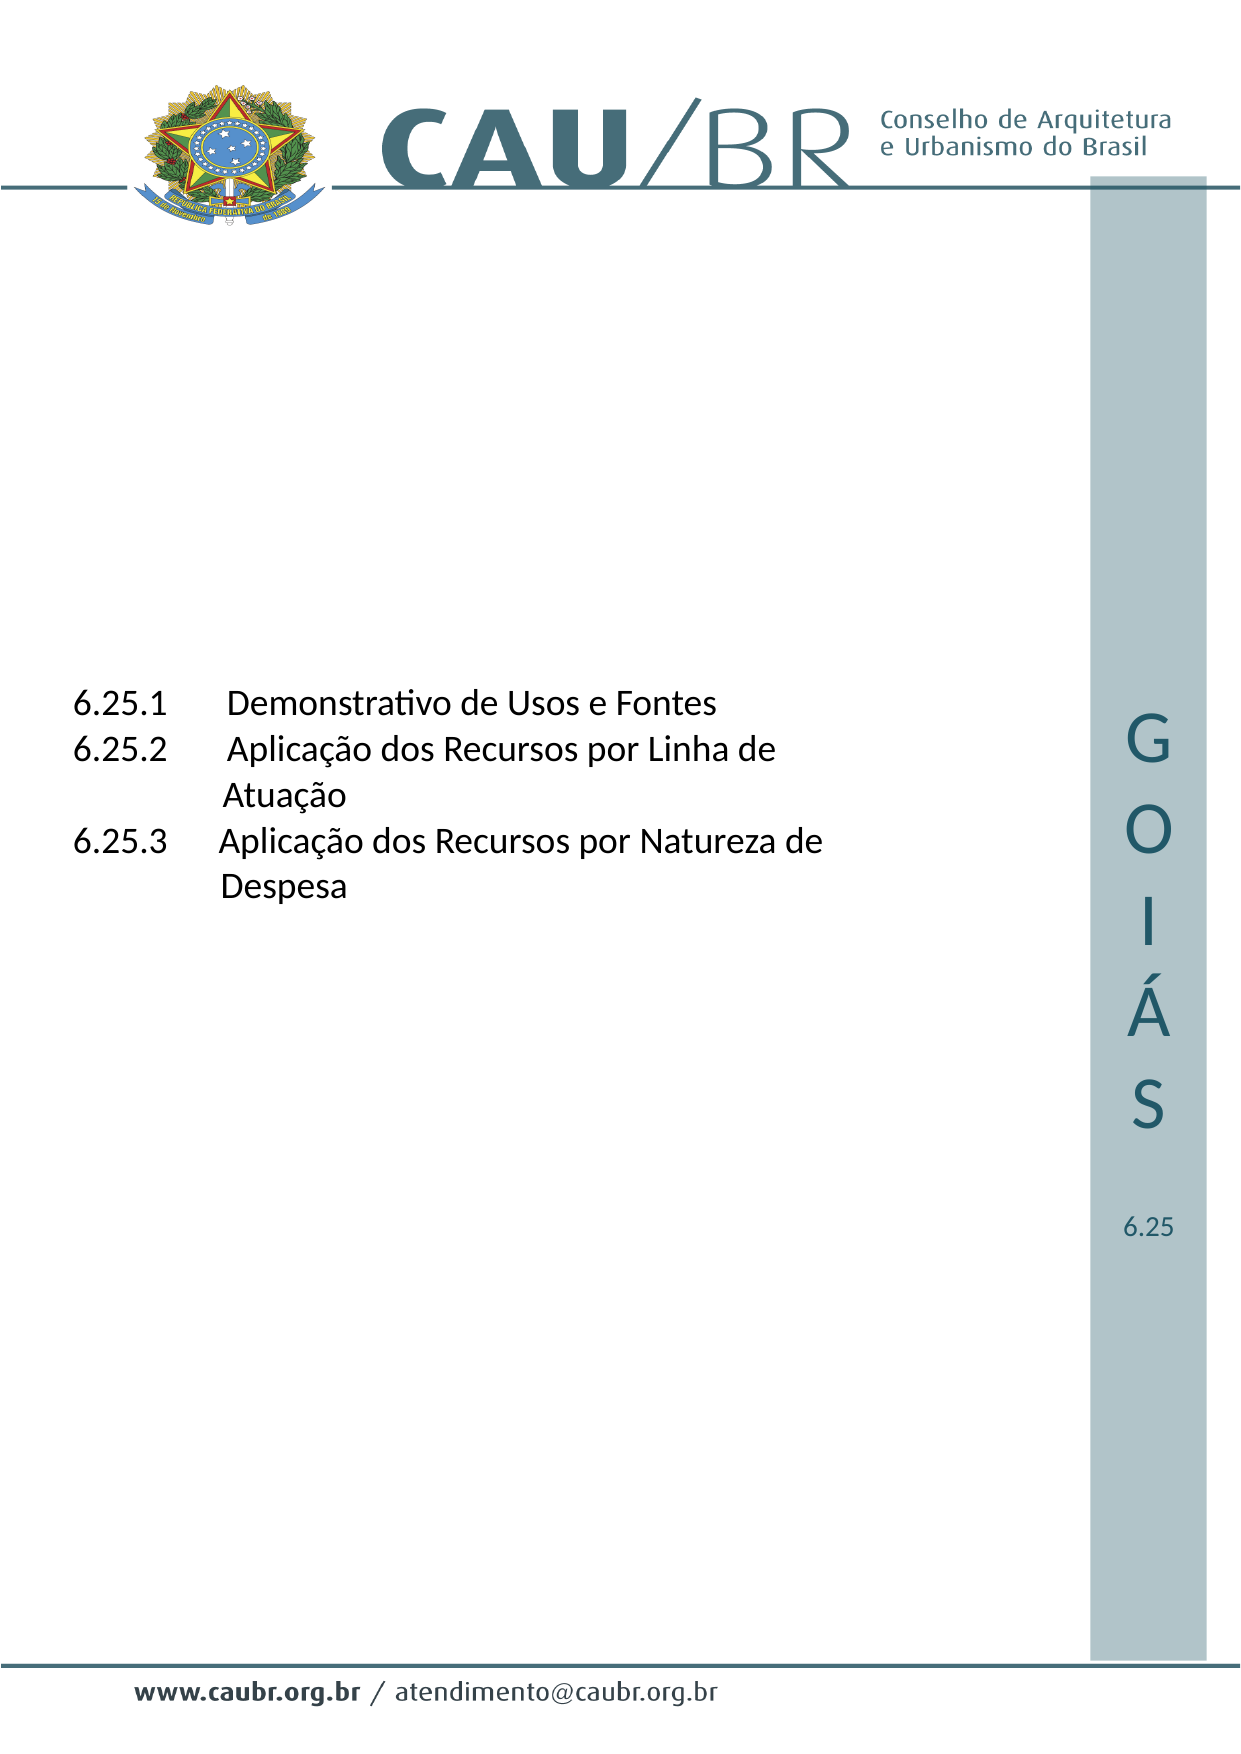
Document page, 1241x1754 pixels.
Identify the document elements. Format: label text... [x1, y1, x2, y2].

picture [1, 6, 1241, 1754]
text 6.25.1 Demonstrativo de Usos e Fontes [73, 679, 1078, 725]
text Atuação [206, 771, 1078, 817]
text 6.25.3 Aplicação dos Recursos por Natureza de [73, 817, 1078, 862]
text Despesa [220, 862, 1078, 908]
text 6.25.2 Aplicação dos Recursos por Linha de [73, 725, 1078, 771]
